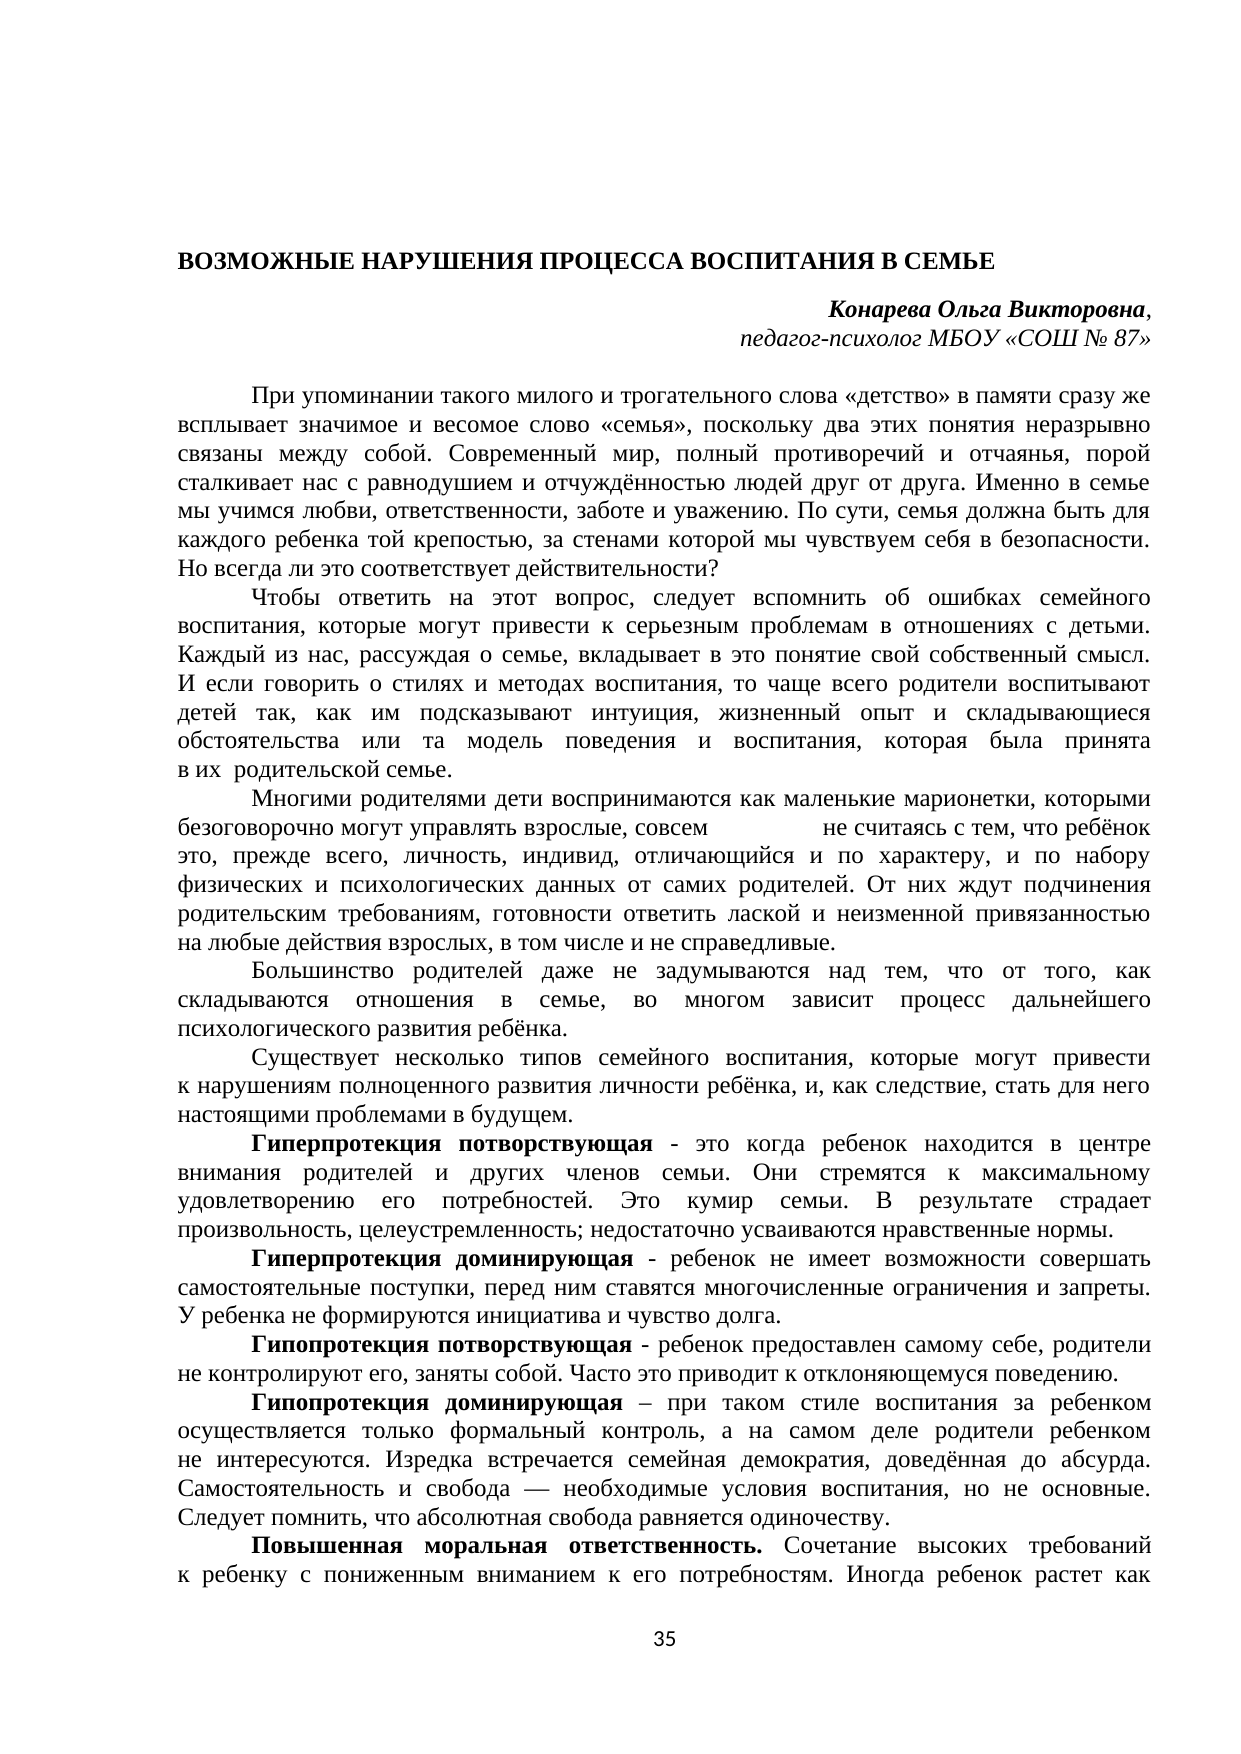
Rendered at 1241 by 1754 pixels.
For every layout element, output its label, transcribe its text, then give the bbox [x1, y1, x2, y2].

text Многими родителями дети воспринимаются как маленькие марионетки, которыми безоговорочно могут управлять взрослые, совсем не считаясь с тем, что ребёнок это, прежде всего, личность, индивид, отличающийся и по характеру, и по набору физических и психологических данных от самих родителей. От них ждут подчинения родительским требованиям, готовности ответить лаской и неизменной привязанностью на любые действия взрослых, в том числе и не справедливые. [177, 783, 1152, 955]
text Большинство родителей даже не задумываются над тем, что от того, как складываются отношения в семье, во многом зависит процесс дальнейшего психологического развития ребёнка. [177, 955, 1152, 1042]
text Конарева Ольга Викторовна, [177, 294, 1152, 323]
text педагог-психолог МБОУ «СОШ № 87» [177, 323, 1152, 352]
text Гиперпротекция доминирующая - ребенок не имеет возможности совершать самостоятельные поступки, перед ним ставятся многочисленные ограничения и запреты. У ребенка не формируются инициатива и чувство долга. [177, 1243, 1152, 1329]
text Гипопротекция доминирующая – при таком стиле воспитания за ребенком осуществляется только формальный контроль, а на самом деле родители ребенком не интересуются. Изредка встречается семейная демократия, доведённая до абсурда. Самостоятельность и свобода — необходимые условия воспитания, но не основные. Следует помнить, что абсолютная свобода равняется одиночеству. [177, 1387, 1152, 1530]
text Гипопротекция потворствующая - ребенок предоставлен самому себе, родители не контролируют его, заняты собой. Часто это приводит к отклоняющемуся поведению. [177, 1329, 1152, 1387]
text При упоминании такого милого и трогательного слова «детство» в памяти сразу же всплывает значимое и весомое слово «семья», поскольку два этих понятия неразрывно связаны между собой. Современный мир, полный противоречий и отчаянья, порой сталкивает нас с равнодушием и отчуждённостью людей друг от друга. Именно в семье мы учимся любви, ответственности, заботе и уважению. По сути, семья должна быть для каждого ребенка той крепостью, за стенами которой мы чувствуем себя в безопасности. Но всегда ли это соответствует действительности? [177, 380, 1152, 582]
text Существует несколько типов семейного воспитания, которые могут привести к нарушениям полноценного развития личности ребёнка, и, как следствие, стать для него настоящими проблемами в будущем. [177, 1042, 1152, 1128]
text Чтобы ответить на этот вопрос, следует вспомнить об ошибках семейного воспитания, которые могут привести к серьезным проблемам в отношениях с детьми. Каждый из нас, рассуждая о семье, вкладывает в это понятие свой собственный смысл. И если говорить о стилях и методах воспитания, то чаще всего родители воспитывают детей так, как им подсказывают интуиция, жизненный опыт и складывающиеся обстоятельства или та модель поведения и воспитания, которая была принята в их родительской семье. [177, 582, 1152, 783]
text Гиперпротекция потворствующая - это когда ребенок находится в центре внимания родителей и других членов семьи. Они стремятся к максимальному удовлетворению его потребностей. Это кумир семьи. В результате страдает произвольность, целеустремленность; недостаточно усваиваются нравственные нормы. [177, 1128, 1152, 1243]
text ВОЗМОЖНЫЕ НАРУШЕНИЯ ПРОЦЕССА ВОСПИТАНИЯ В СЕМЬЕ [177, 246, 1152, 275]
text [177, 1530, 1152, 1588]
